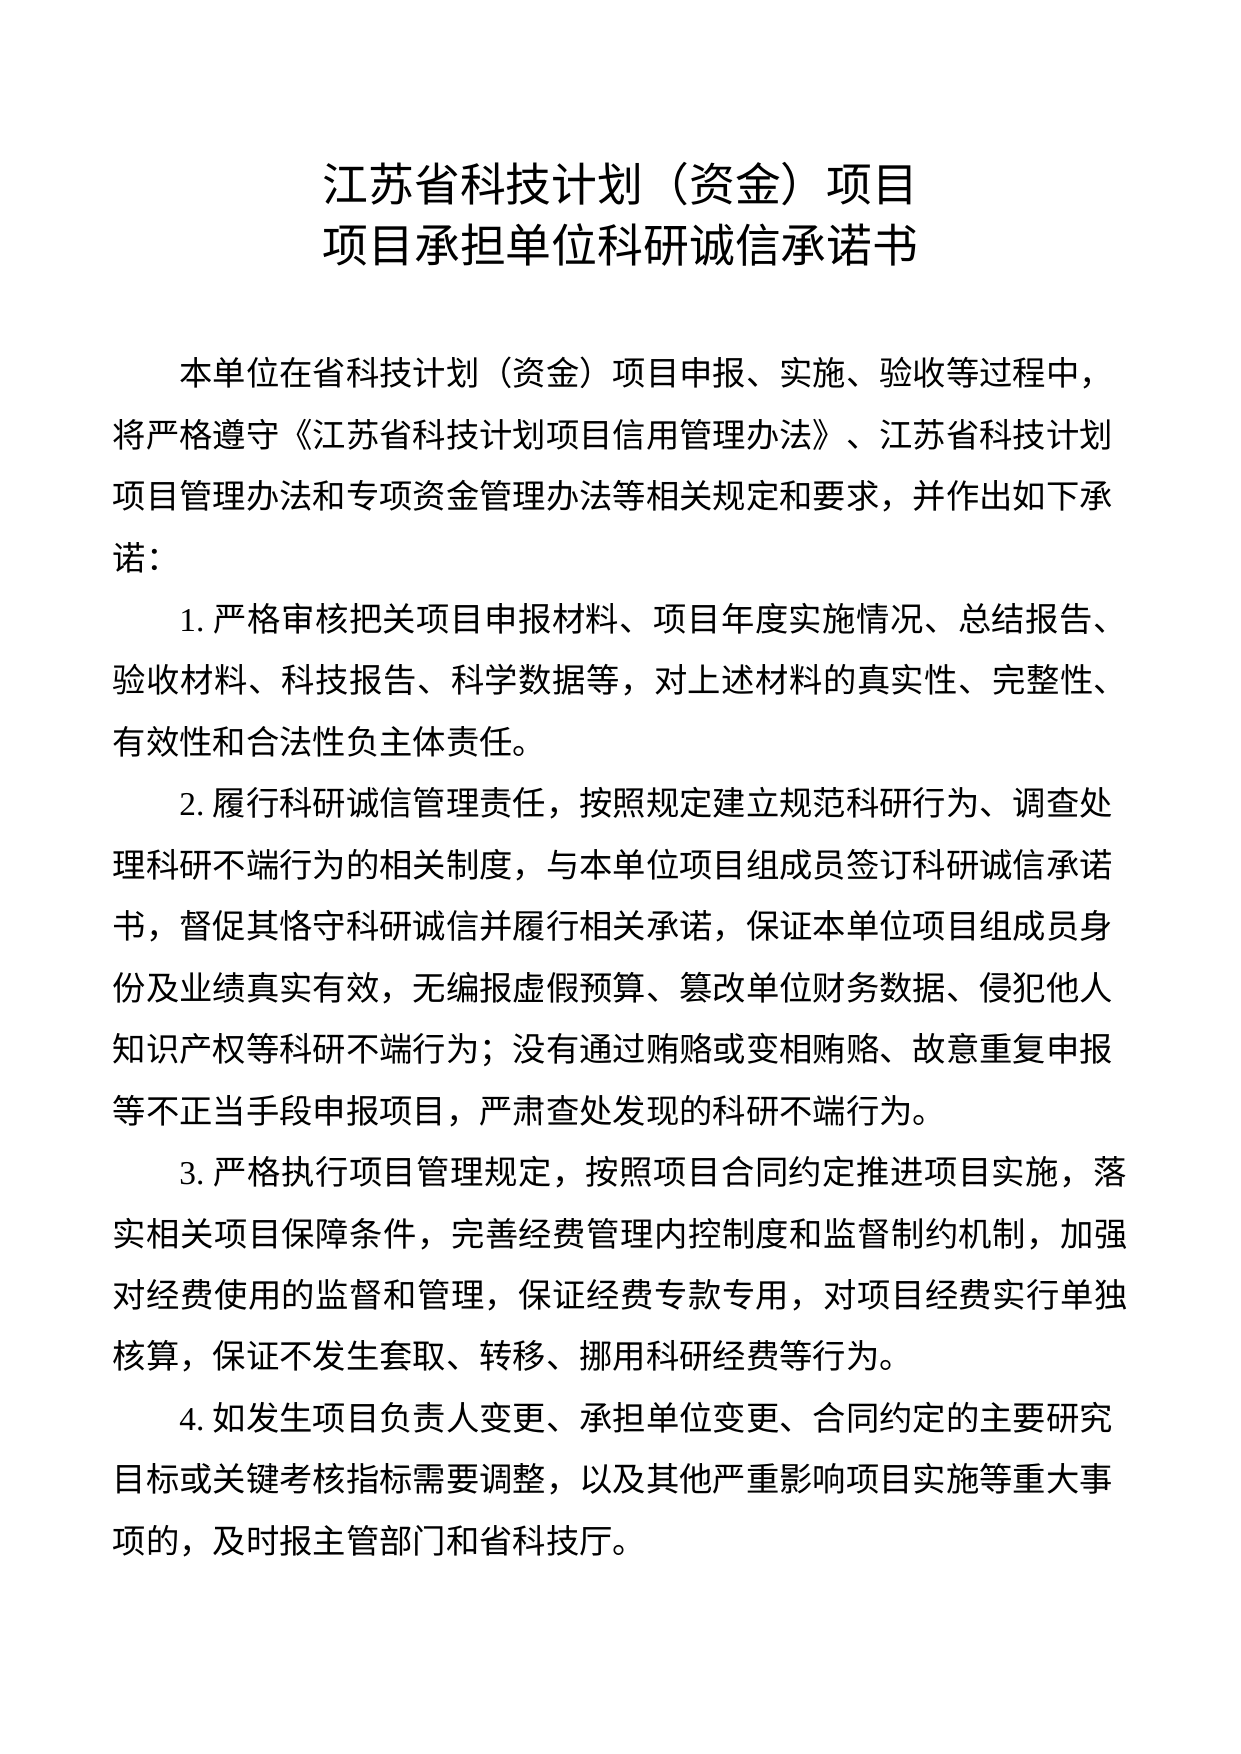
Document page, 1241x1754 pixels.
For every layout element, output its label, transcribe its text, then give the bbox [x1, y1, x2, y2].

text 3. 严格执行项目管理规定，按照项目合同约定推进项目实施，落实相关项目保障条件，完善经费管理内控制度和监督制约机制，加强对经费使用的监督和管理，保证经费专款专用，对项目经费实行单独核算，保证不发生套取、转移、挪用科研经费等行为。 [112, 1135, 1128, 1381]
text 4. 如发生项目负责人变更、承担单位变更、合同约定的主要研究目标或关键考核指标需要调整，以及其他严重影响项目实施等重大事项的，及时报主管部门和省科技厅。 [112, 1381, 1128, 1566]
text 2. 履行科研诚信管理责任，按照规定建立规范科研行为、调查处理科研不端行为的相关制度，与本单位项目组成员签订科研诚信承诺书，督促其恪守科研诚信并履行相关承诺，保证本单位项目组成员身份及业绩真实有效，无编报虚假预算、篡改单位财务数据、侵犯他人知识产权等科研不端行为；没有通过贿赂或变相贿赂、故意重复申报等不正当手段申报项目，严肃查处发现的科研不端行为。 [112, 767, 1128, 1135]
text 本单位在省科技计划（资金）项目申报、实施、验收等过程中，将严格遵守《江苏省科技计划项目信用管理办法》、江苏省科技计划项目管理办法和专项资金管理办法等相关规定和要求，并作出如下承诺： [112, 336, 1128, 582]
text 江苏省科技计划（资金）项目 [112, 152, 1128, 213]
text 项目承担单位科研诚信承诺书 [112, 213, 1128, 275]
text 1. 严格审核把关项目申报材料、项目年度实施情况、总结报告、验收材料、科技报告、科学数据等，对上述材料的真实性、完整性、有效性和合法性负主体责任。 [112, 582, 1128, 767]
